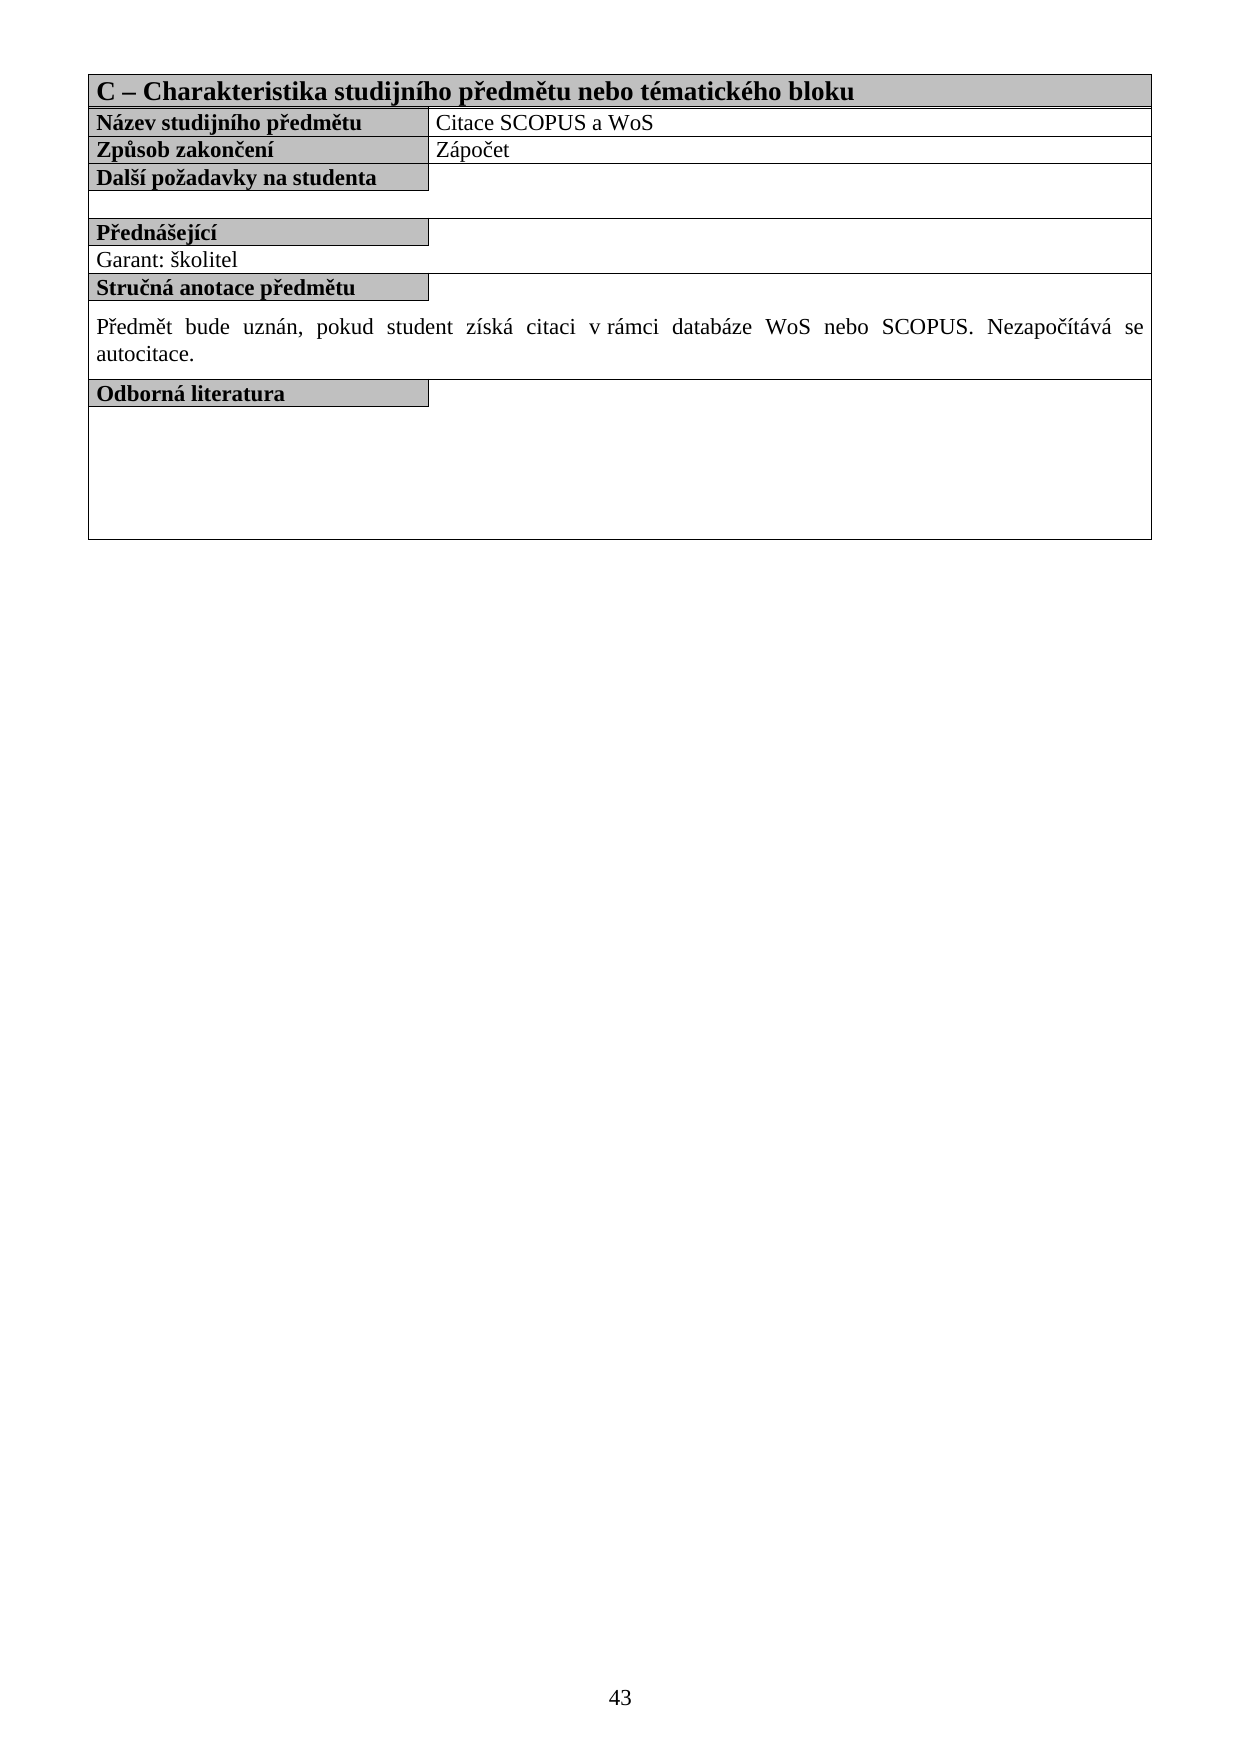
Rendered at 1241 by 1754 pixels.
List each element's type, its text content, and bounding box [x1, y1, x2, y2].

table_header C – Charakteristika studijního předmětu nebo tématického bloku [89, 75, 1151, 106]
table_cell [429, 274, 1151, 300]
table_cell [89, 406, 1151, 539]
table_cell Další požadavky na studenta [89, 164, 428, 190]
table_cell Způsob zakončení [89, 137, 428, 163]
table_cell Přednášející [89, 219, 428, 245]
table_cell Stručná anotace předmětu [89, 274, 428, 300]
table_cell Zápočet [429, 137, 1151, 163]
table_cell [429, 380, 1151, 406]
table_cell Název studijního předmětu [89, 109, 428, 136]
table_cell Předmět bude uznán, pokud student získá citaci v rámci databáze WoS nebo SCOPUS. Nezapočítává se autocitace. [89, 300, 1151, 379]
table_cell Odborná literatura [89, 380, 428, 406]
table_cell [429, 219, 1151, 245]
table_cell [89, 190, 1151, 218]
table_cell Garant: školitel [89, 245, 1151, 272]
table_cell Citace SCOPUS a WoS [429, 109, 1151, 136]
table_cell [429, 164, 1151, 190]
